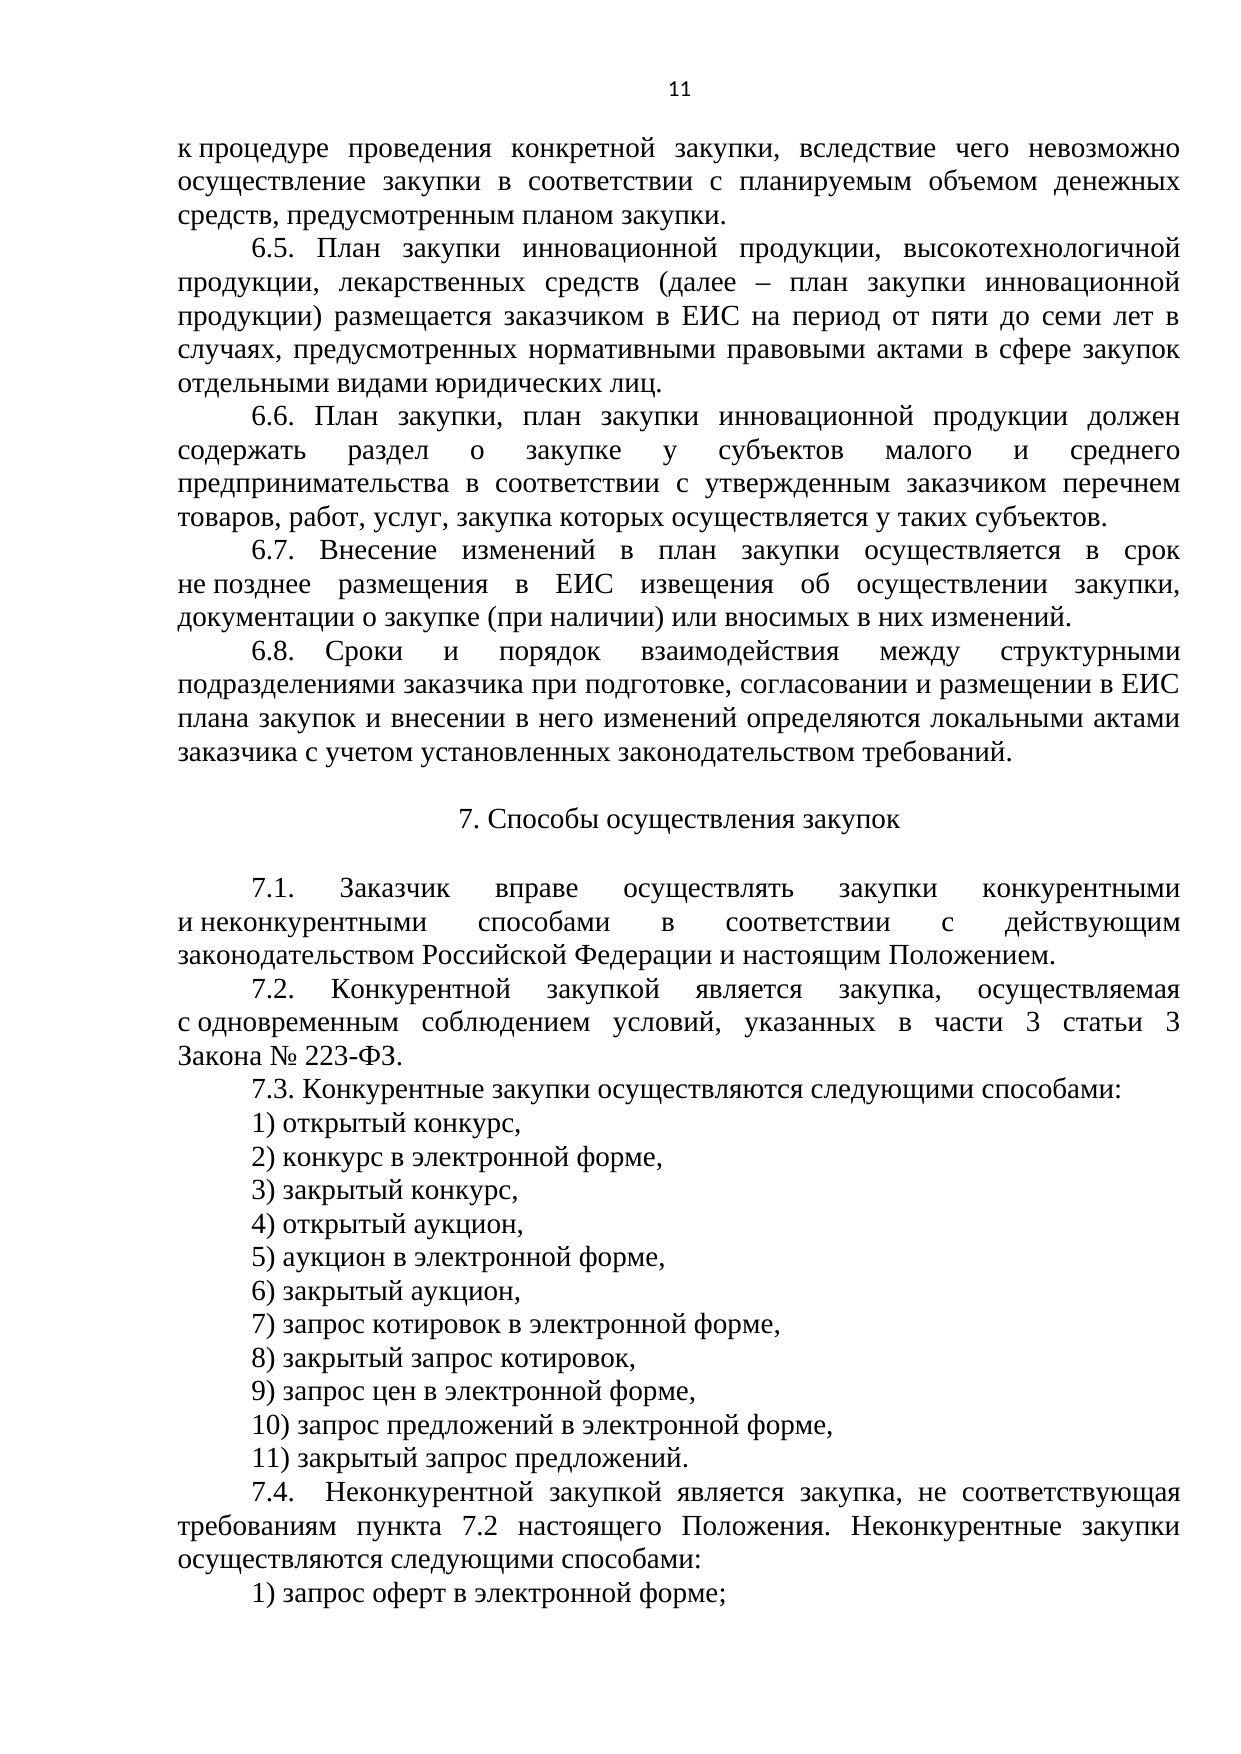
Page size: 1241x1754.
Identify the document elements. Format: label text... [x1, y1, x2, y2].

text 6.8. Сроки и порядок взаимодействия между структурными подразделениями заказчика при подготовке, согласовании и размещении в ЕИС плана закупок и внесении в него изменений определяются локальными актами заказчика с учетом установленных законодательством требований. [177, 633, 1181, 767]
text 11) закрытый запрос предложений. [177, 1441, 1181, 1474]
text 7.1. Заказчик вправе осуществлять закупки конкурентными и неконкурентными способами в соответствии с действующим законодательством Российской Федерации и настоящим Положением. [177, 870, 1181, 971]
text 7.4. Неконкурентной закупкой является закупка, не соответствующая требованиям пункта 7.2 настоящего Положения. Неконкурентные закупки осуществляются следующими способами: [177, 1474, 1181, 1575]
text 1) запрос оферт в электронной форме; [177, 1575, 1181, 1608]
text 8) закрытый запрос котировок, [177, 1340, 1181, 1373]
text 6.6. План закупки, план закупки инновационной продукции должен содержать раздел о закупке у субъектов малого и среднего предпринимательства в соответствии с утвержденным заказчиком перечнем товаров, работ, услуг, закупка которых осуществляется у таких субъектов. [177, 398, 1181, 532]
text 7) запрос котировок в электронной форме, [177, 1306, 1181, 1340]
text 6.5. План закупки инновационной продукции, высокотехнологичной продукции, лекарственных средств (далее – план закупки инновационной продукции) размещается заказчиком в ЕИС на период от пяти до семи лет в случаях, предусмотренных нормативными правовыми актами в сфере закупок отдельными видами юридических лиц. [177, 231, 1181, 398]
text 9) запрос цен в электронной форме, [177, 1373, 1181, 1407]
subtitle 7. Способы осуществления закупок [177, 801, 1181, 834]
text 7.2. Конкурентной закупкой является закупка, осуществляемая с одновременным соблюдением условий, указанных в части 3 статьи 3 Закона № 223-ФЗ. [177, 971, 1181, 1072]
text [177, 130, 1181, 231]
text 6.7. Внесение изменений в план закупки осуществляется в срок не позднее размещения в ЕИС извещения об осуществлении закупки, документации о закупке (при наличии) или вносимых в них изменений. [177, 532, 1181, 633]
text 1) открытый конкурс, [177, 1105, 1181, 1139]
text 4) открытый аукцион, [177, 1206, 1181, 1239]
text 3) закрытый конкурс, [177, 1172, 1181, 1206]
text 10) запрос предложений в электронной форме, [177, 1407, 1181, 1441]
text 7.3. Конкурентные закупки осуществляются следующими способами: [177, 1072, 1181, 1105]
text 5) аукцион в электронной форме, [177, 1239, 1181, 1273]
text 6) закрытый аукцион, [177, 1273, 1181, 1306]
text 2) конкурс в электронной форме, [177, 1139, 1181, 1172]
